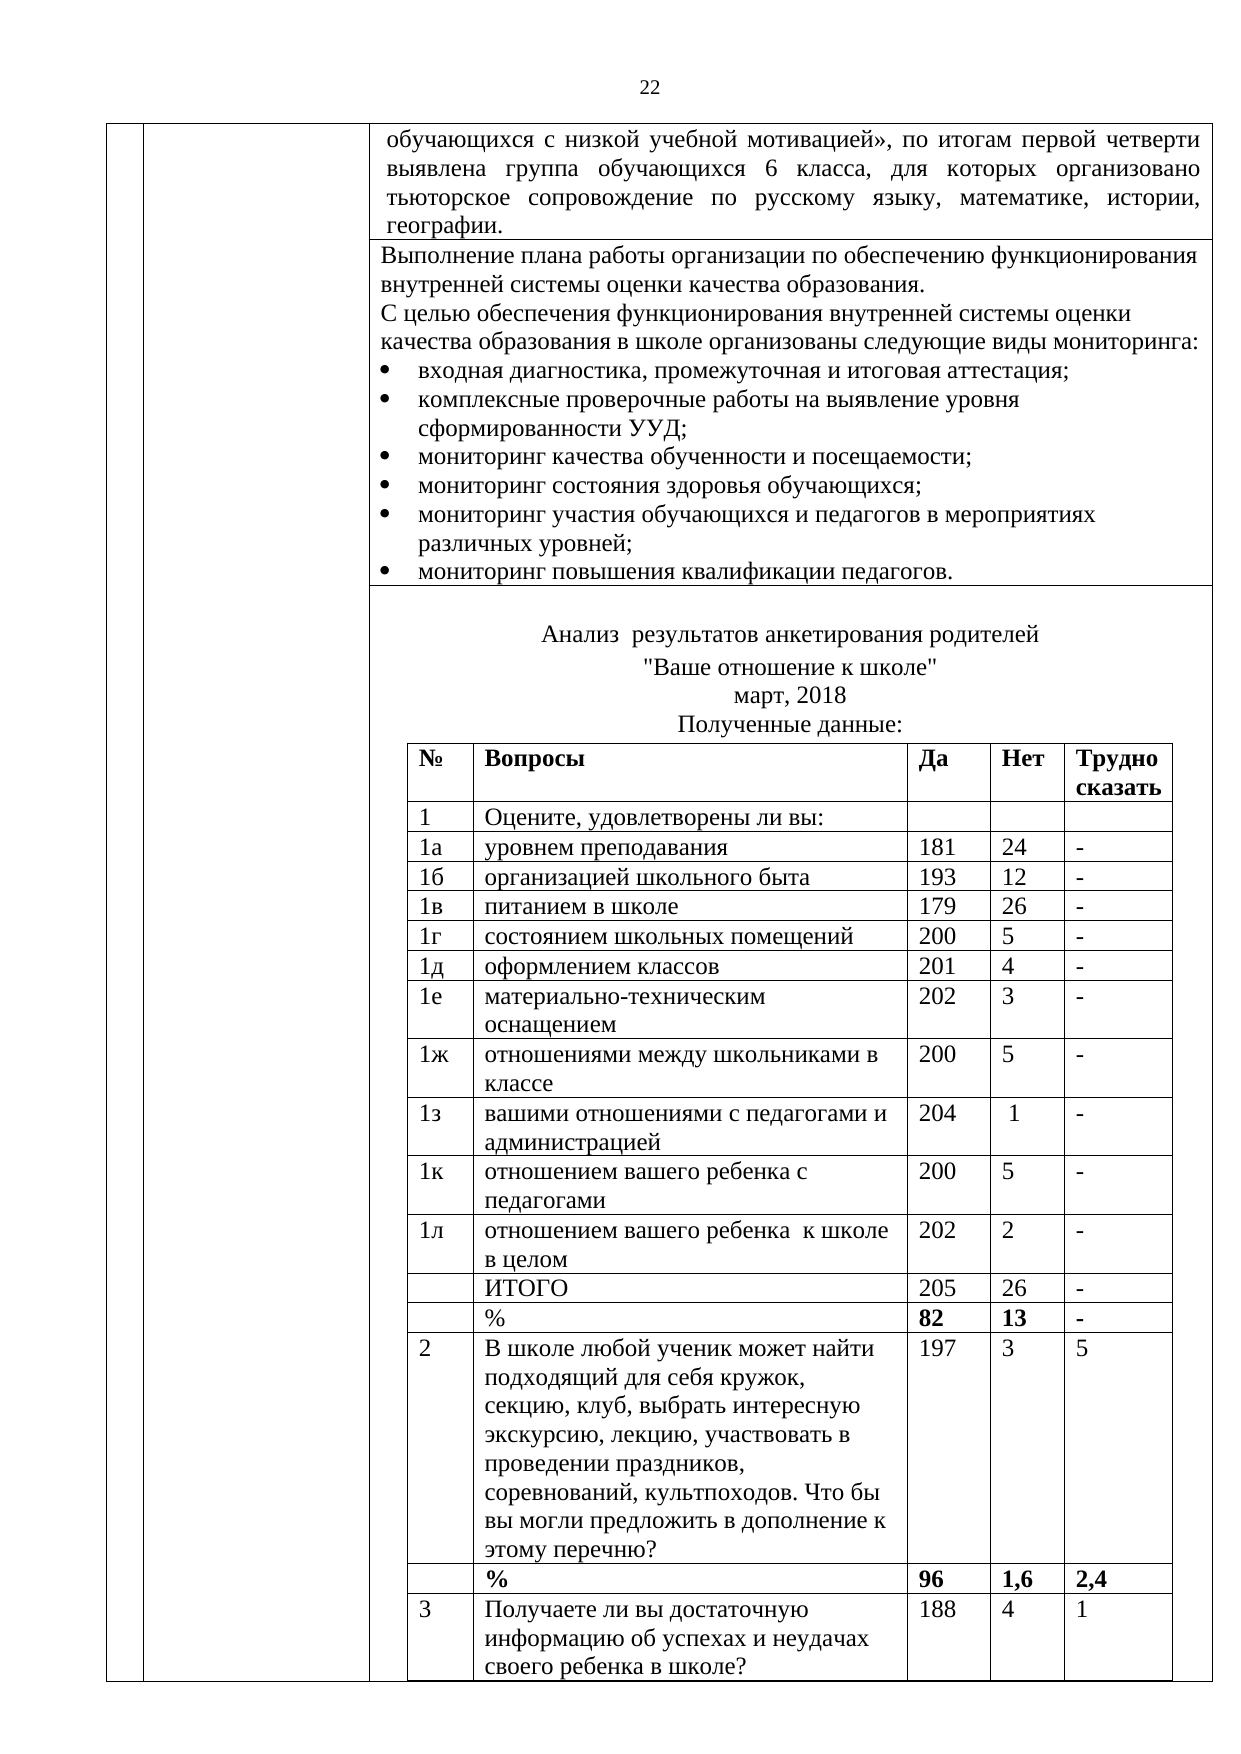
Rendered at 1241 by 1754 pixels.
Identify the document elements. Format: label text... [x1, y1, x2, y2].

table_cell [370, 586, 1212, 1681]
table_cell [370, 124, 1212, 239]
table_cell Выполнение плана работы организации по обеспечению функционирования внутренней системы оценки качества образования. С целью обеспечения функционирования внутренней системы оценки качества образования в школе организованы следующие виды мониторинга: входная диагностика, промежуточная и итоговая аттестация; комплексные проверочные работы на выявление уровня сформированности УУД; мониторинг качества обученности и посещаемости; мониторинг состояния здоровья обучающихся; мониторинг участия обучающихся и педагогов в мероприятиях различных уровней; мониторинг повышения квалификации педагогов. [370, 240, 1212, 585]
